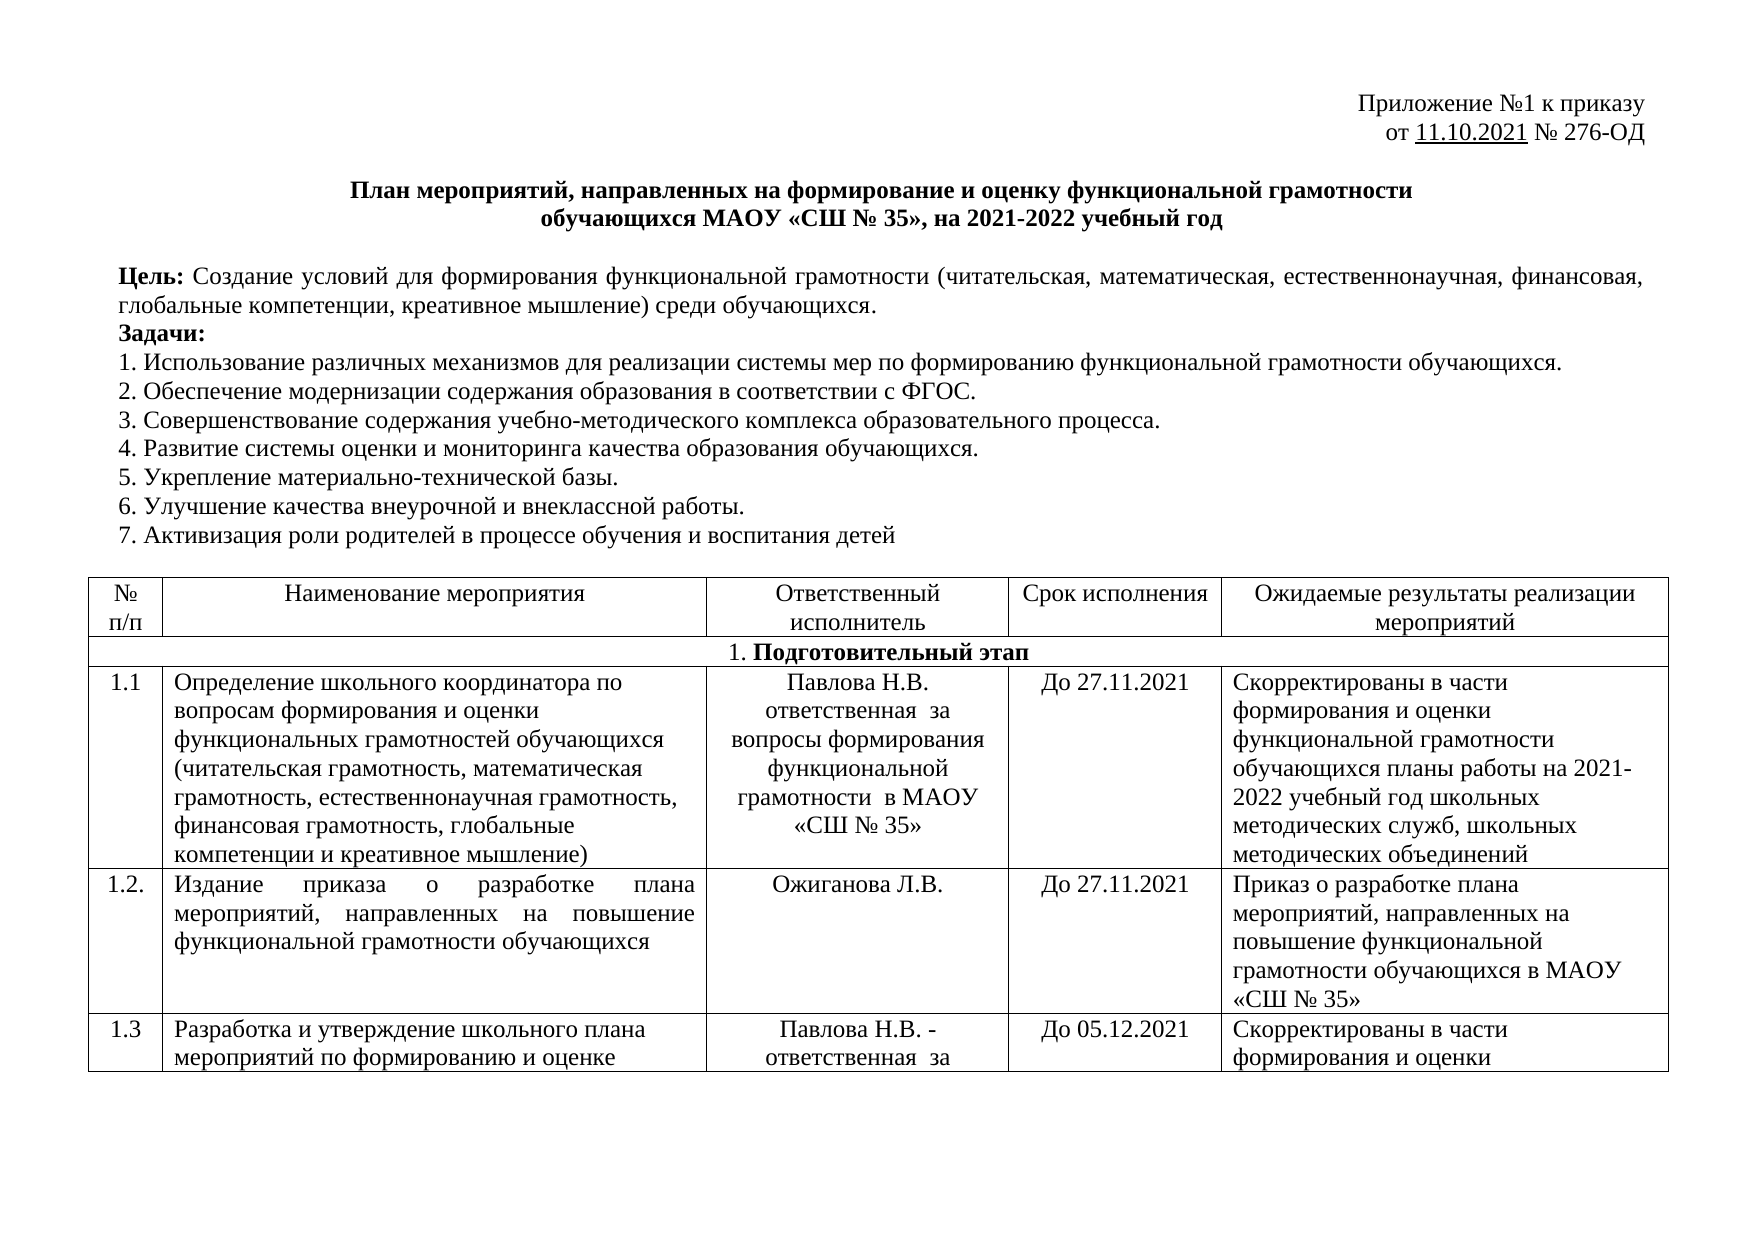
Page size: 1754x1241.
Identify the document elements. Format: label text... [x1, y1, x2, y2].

table_cell До 27.11.2021 [1009, 667, 1221, 868]
table_header Наименование мероприятия [163, 578, 706, 636]
text 6. Улучшение качества внеурочной и внеклассной работы. [118, 491, 1645, 520]
table_header № п/п [89, 578, 162, 636]
text обучающихся МАОУ «СШ № 35», на 2021-2022 учебный год [118, 203, 1645, 232]
table_cell 1.2. [89, 869, 162, 1013]
table_cell 1. Подготовительный этап [89, 637, 1668, 666]
table_cell До 27.11.2021 [1009, 869, 1221, 1013]
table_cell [707, 1014, 1008, 1071]
text Задачи: [118, 318, 1645, 347]
table_cell Приказ о разработке плана мероприятий, направленных на повышение функциональной грамотности обучающихся в МАОУ «СШ № 35» [1222, 869, 1668, 1013]
text 1. Использование различных механизмов для реализации системы мер по формированию функциональной грамотности обучающихся. [118, 347, 1645, 376]
text 3. Совершенствование содержания учебно-методического комплекса образовательного процесса. [118, 405, 1645, 433]
table_header Ответственный исполнитель [707, 578, 1008, 636]
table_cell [1222, 1014, 1668, 1071]
table_cell Издание приказа о разработке плана мероприятий, направленных на повышение функциональной грамотности обучающихся [163, 869, 706, 1013]
table_cell Определение школьного координатора по вопросам формирования и оценки функциональных грамотностей обучающихся (читательская грамотность, математическая грамотность, естественнонаучная грамотность, финансовая грамотность, глобальные компетенции и креативное мышление) [163, 667, 706, 868]
table_cell До 05.12.2021 [1009, 1014, 1221, 1071]
text 5. Укрепление материально-технической базы. [118, 462, 1645, 491]
table_header Срок исполнения [1009, 578, 1221, 636]
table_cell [163, 1014, 706, 1071]
text 2. Обеспечение модернизации содержания образования в соответствии с ФГОС. [118, 376, 1645, 405]
text Цель: Создание условий для формирования функциональной грамотности (читательская, математическая, естественнонаучная, финансовая, глобальные компетенции, креативное мышление) среди обучающихся. [118, 261, 1645, 318]
table_cell Ожиганова Л.В. [707, 869, 1008, 1013]
text План мероприятий, направленных на формирование и оценку функциональной грамотности [118, 175, 1645, 203]
table_cell Павлова Н.В. ответственная за вопросы формирования функциональной грамотности в МАОУ «СШ № 35» [707, 667, 1008, 868]
text 7. Активизация роли родителей в процессе обучения и воспитания детей [118, 520, 1645, 548]
table_cell 1.3 [89, 1014, 162, 1071]
text 4. Развитие системы оценки и мониторинга качества образования обучающихся. [118, 433, 1645, 462]
table_header Ожидаемые результаты реализации мероприятий [1222, 578, 1668, 636]
text Приложение №1 к приказу [148, 88, 1645, 117]
table_cell 1.1 [89, 667, 162, 868]
text от 11.10.2021 № 276-ОД [148, 117, 1645, 146]
